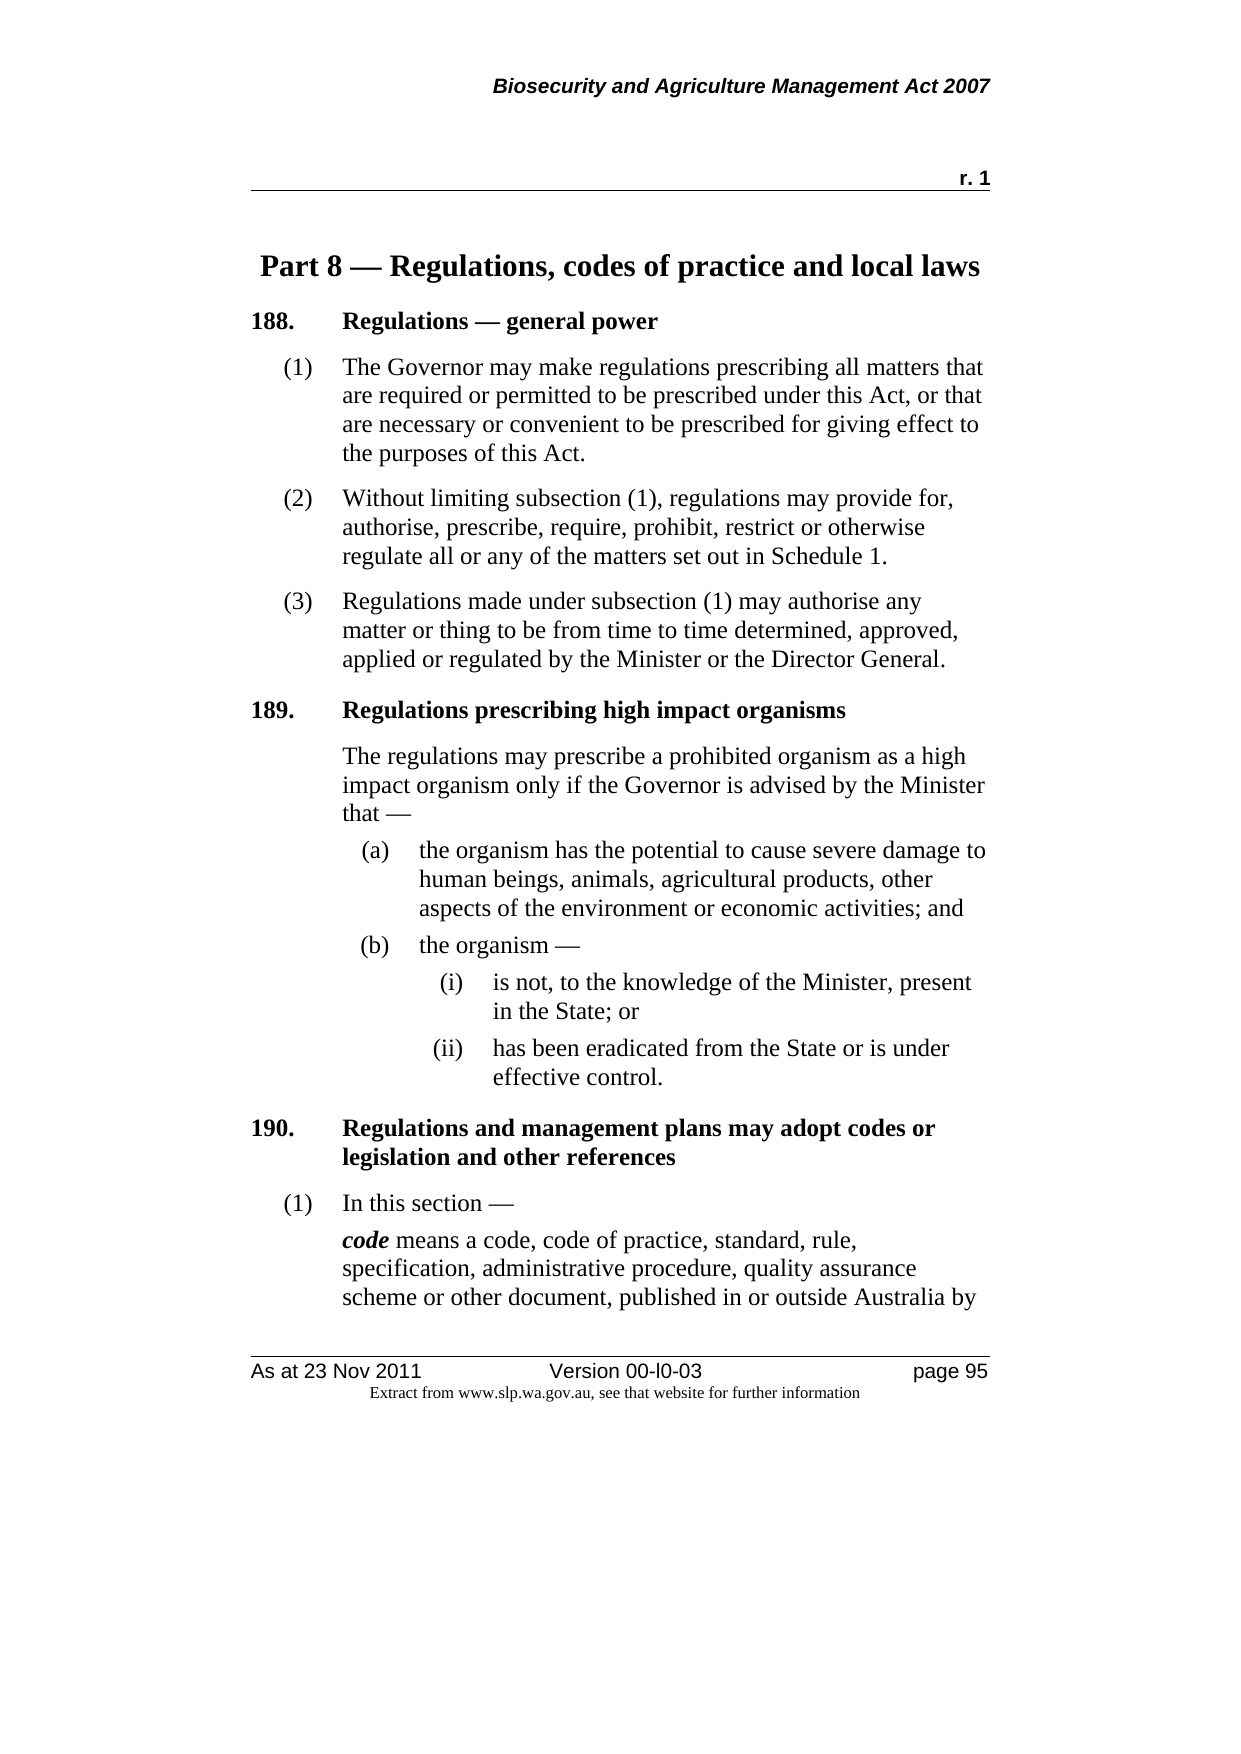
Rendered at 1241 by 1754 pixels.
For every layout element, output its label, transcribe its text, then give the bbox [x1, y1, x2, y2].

text (3) Regulations made under subsection (1) may authorise any matter or thing to be from time to time determined, approved, applied or regulated by the Minister or the Director General. [251, 586, 990, 673]
text (1) In this section — [251, 1188, 990, 1216]
subtitle Part 8 — Regulations, codes of practice and local laws [251, 247, 990, 283]
subtitle 188. Regulations — general power [251, 306, 990, 335]
subtitle 189. Regulations prescribing high impact organisms [251, 696, 990, 724]
text (a) the organism has the potential to cause severe damage to human beings, animals, agricultural products, other aspects of the environment or economic activities; and [251, 836, 990, 922]
text The regulations may prescribe a prohibited organism as a high impact organism only if the Governor is advised by the Minister that — [251, 741, 990, 827]
text (ii) has been eradicated from the State or is under effective control. [251, 1033, 990, 1091]
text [251, 1225, 990, 1311]
subtitle 190. Regulations and management plans may adopt codes or legislation and other references [251, 1113, 990, 1171]
text (b) the organism — [251, 930, 990, 959]
text (1) The Governor may make regulations prescribing all matters that are required or permitted to be prescribed under this Act, or that are necessary or convenient to be prescribed for giving effect to the purposes of this Act. [251, 352, 990, 467]
text (i) is not, to the knowledge of the Minister, present in the State; or [251, 967, 990, 1025]
text (2) Without limiting subsection (1), regulations may provide for, authorise, prescribe, require, prohibit, restrict or otherwise regulate all or any of the matters set out in Schedule 1. [251, 483, 990, 570]
